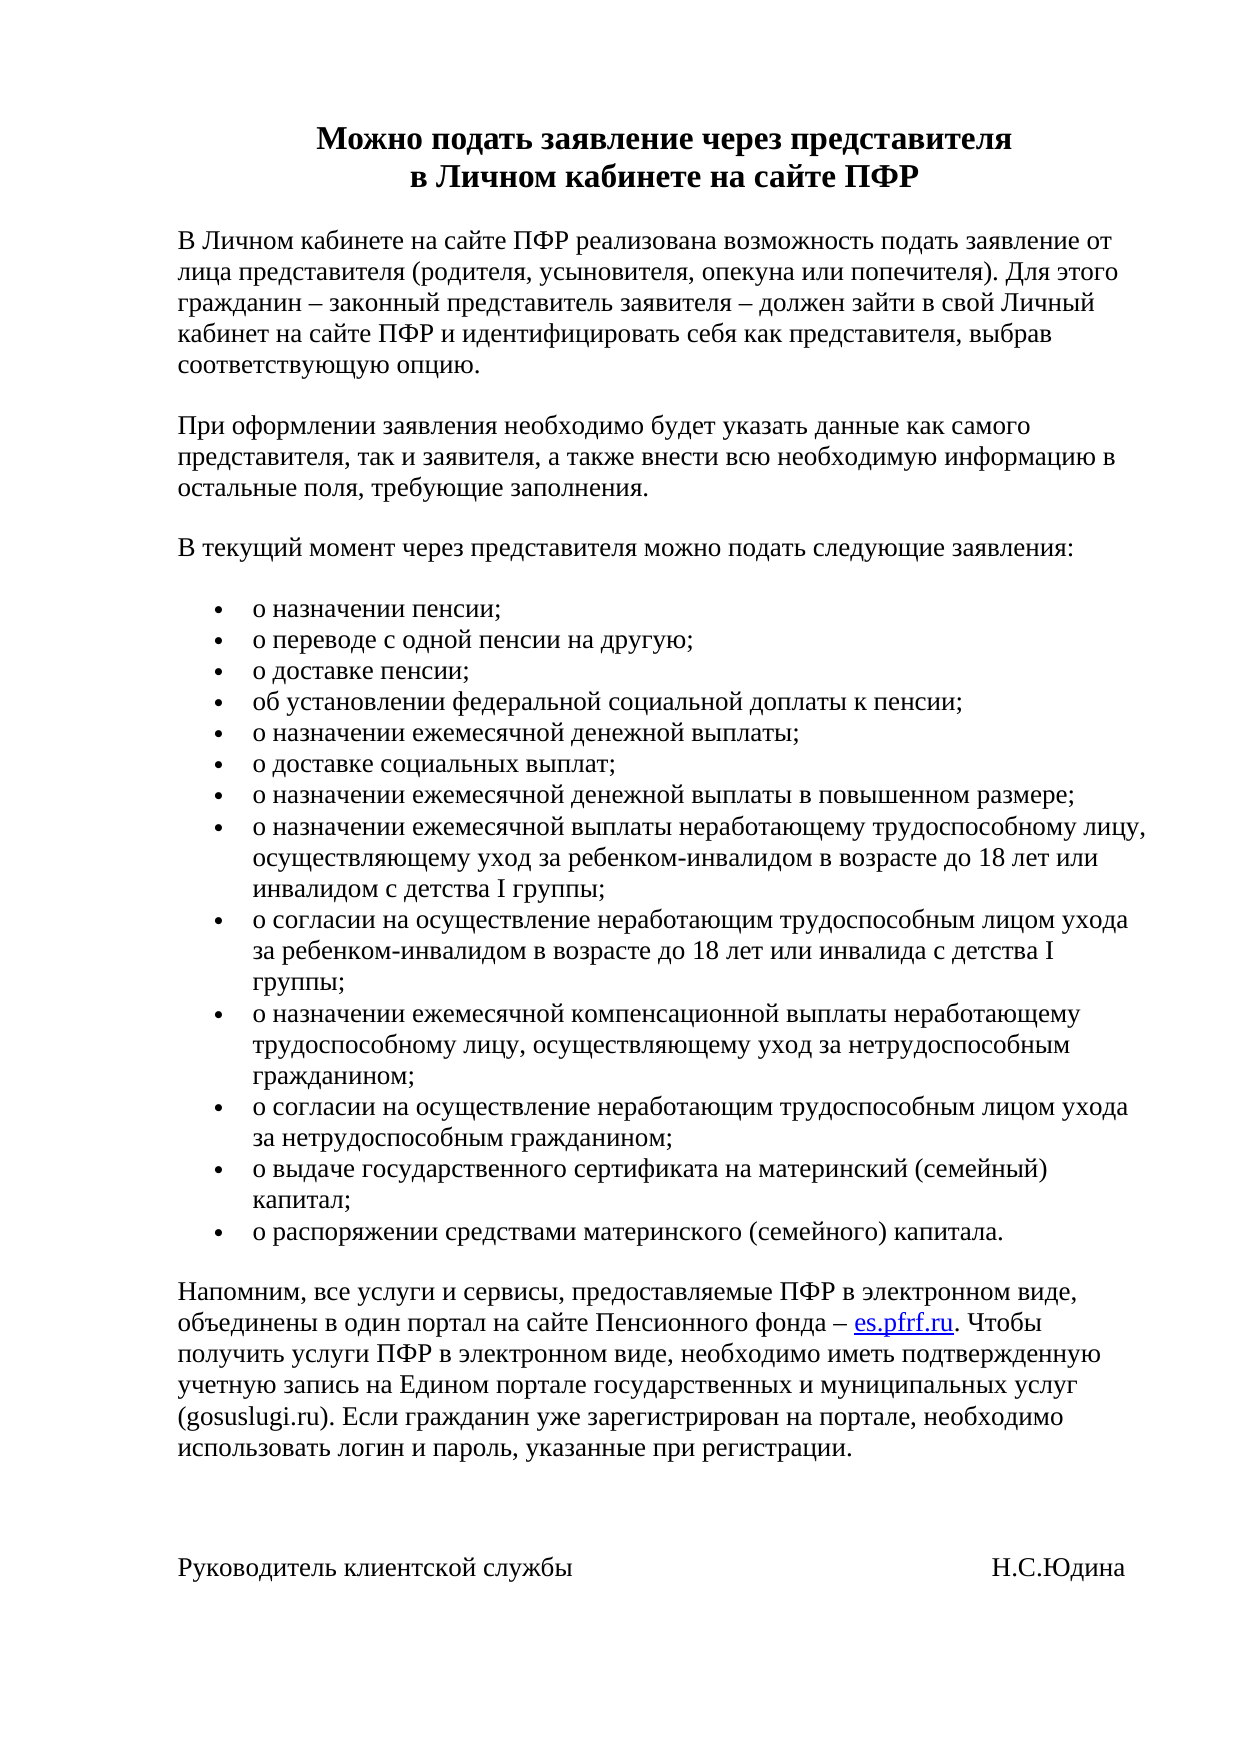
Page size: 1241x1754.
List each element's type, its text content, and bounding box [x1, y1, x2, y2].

list о доставке пенсии; [215, 654, 1152, 685]
list о согласии на осуществление неработающим трудоспособным лицом ухода за нетрудоспособным гражданином; [215, 1090, 1152, 1152]
text При оформлении заявления необходимо будет указать данные как самого представителя, так и заявителя, а также внести всю необходимую информацию в остальные поля, требующие заполнения. [177, 409, 1152, 502]
list об установлении федеральной социальной доплаты к пенсии; [215, 685, 1152, 716]
text Можно подать заявление через представителя [177, 118, 1152, 156]
list о распоряжении средствами материнского (семейного) капитала. [215, 1215, 1152, 1246]
list о согласии на осуществление неработающим трудоспособным лицом ухода за ребенком-инвалидом в возрасте до 18 лет или инвалида с детства I группы; [215, 903, 1152, 997]
text в Личном кабинете на сайте ПФР [177, 156, 1152, 195]
list о назначении ежемесячной выплаты неработающему трудоспособному лицу, осуществляющему уход за ребенком-инвалидом в возрасте до 18 лет или инвалидом с детства I группы; [215, 810, 1152, 903]
text В Личном кабинете на сайте ПФР реализована возможность подать заявление от лица представителя (родителя, усыновителя, опекуна или попечителя). Для этого гражданин – законный представитель заявителя – должен зайти в свой Личный кабинет на сайте ПФР и идентифицировать себя как представителя, выбрав соответствующую опцию. [177, 224, 1152, 380]
list о назначении ежемесячной денежной выплаты в повышенном размере; [215, 779, 1152, 810]
list о назначении ежемесячной денежной выплаты; [215, 716, 1152, 747]
text Руководитель клиентской службы Н.С.Юдина [177, 1551, 1152, 1582]
text Напомним, все услуги и сервисы, предоставляемые ПФР в электронном виде, объединены в один портал на сайте Пенсионного фонда – es.pfrf.ru. Чтобы получить услуги ПФР в электронном виде, необходимо иметь подтвержденную учетную запись на Едином портале государственных и муниципальных услуг (gosuslugi.ru). Если гражданин уже зарегистрирован на портале, необходимо использовать логин и пароль, указанные при регистрации. [177, 1275, 1152, 1462]
list о выдаче государственного сертификата на материнский (семейный) капитал; [215, 1152, 1152, 1215]
text В текущий момент через представителя можно подать следующие заявления: [177, 531, 1152, 563]
list о доставке социальных выплат; [215, 747, 1152, 779]
list о назначении ежемесячной компенсационной выплаты неработающему трудоспособному лицу, осуществляющему уход за нетрудоспособным гражданином; [215, 997, 1152, 1090]
list о переводе с одной пенсии на другую; [215, 623, 1152, 654]
list о назначении пенсии; [215, 592, 1152, 623]
